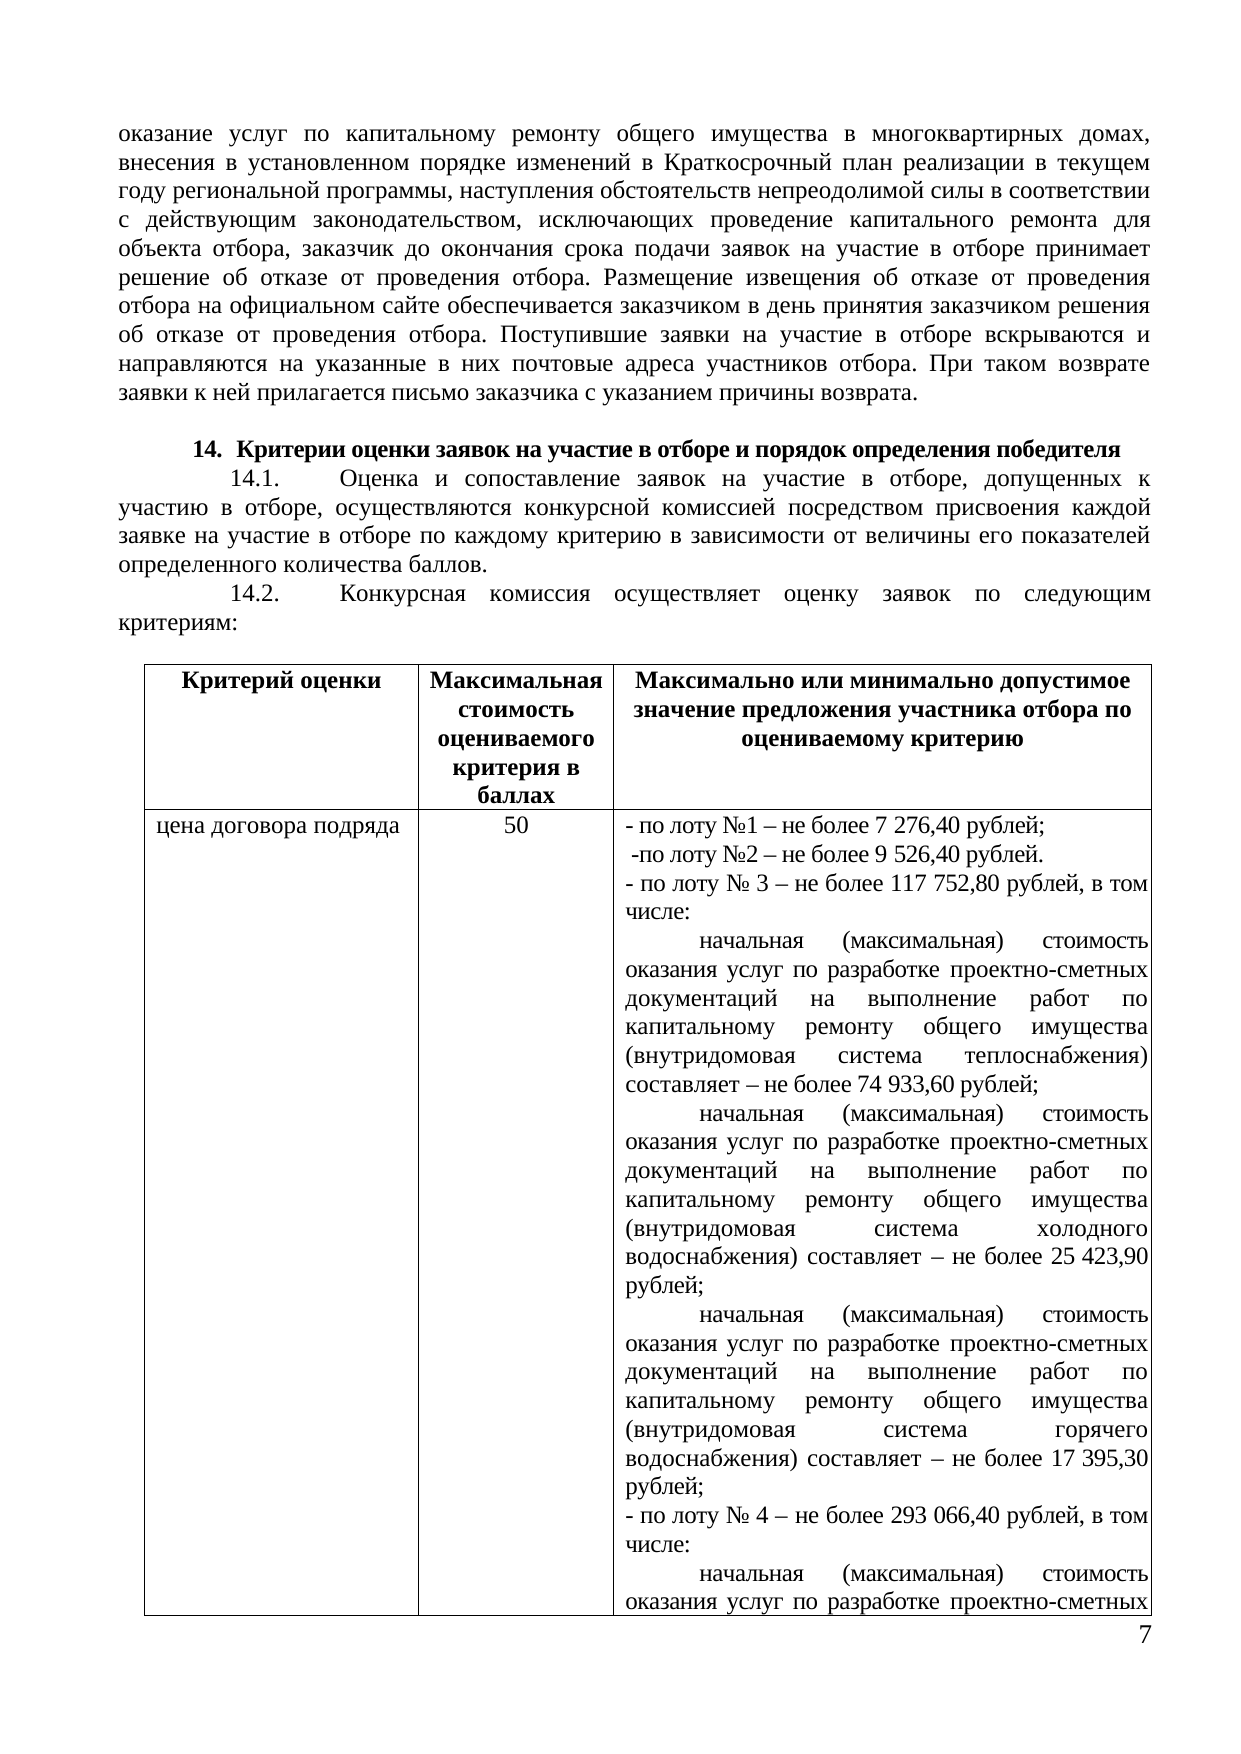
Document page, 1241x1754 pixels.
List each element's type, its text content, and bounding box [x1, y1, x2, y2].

list Оценка и сопоставление заявок на участие в отборе, допущенных к участию в отборе, осуществляются конкурсной комиссией посредством присвоения каждой заявке на участие в отборе по каждому критерию в зависимости от величины его показателей определенного количества баллов. [118, 463, 1152, 578]
table_header Критерий оценки [145, 665, 418, 809]
table_header Максимальная стоимость оцениваемого критерия в баллах [419, 665, 613, 809]
list Конкурсная комиссия осуществляет оценку заявок по следующим критериям: [118, 578, 1152, 636]
list Критерии оценки заявок на участие в отборе и порядок определения победителя [118, 434, 1160, 463]
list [118, 118, 1152, 406]
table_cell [145, 810, 418, 1615]
table_header Максимально или минимально допустимое значение предложения участника отбора по оцениваемому критерию [614, 665, 1151, 809]
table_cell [614, 810, 1151, 1615]
table_cell 50 [419, 810, 613, 1615]
